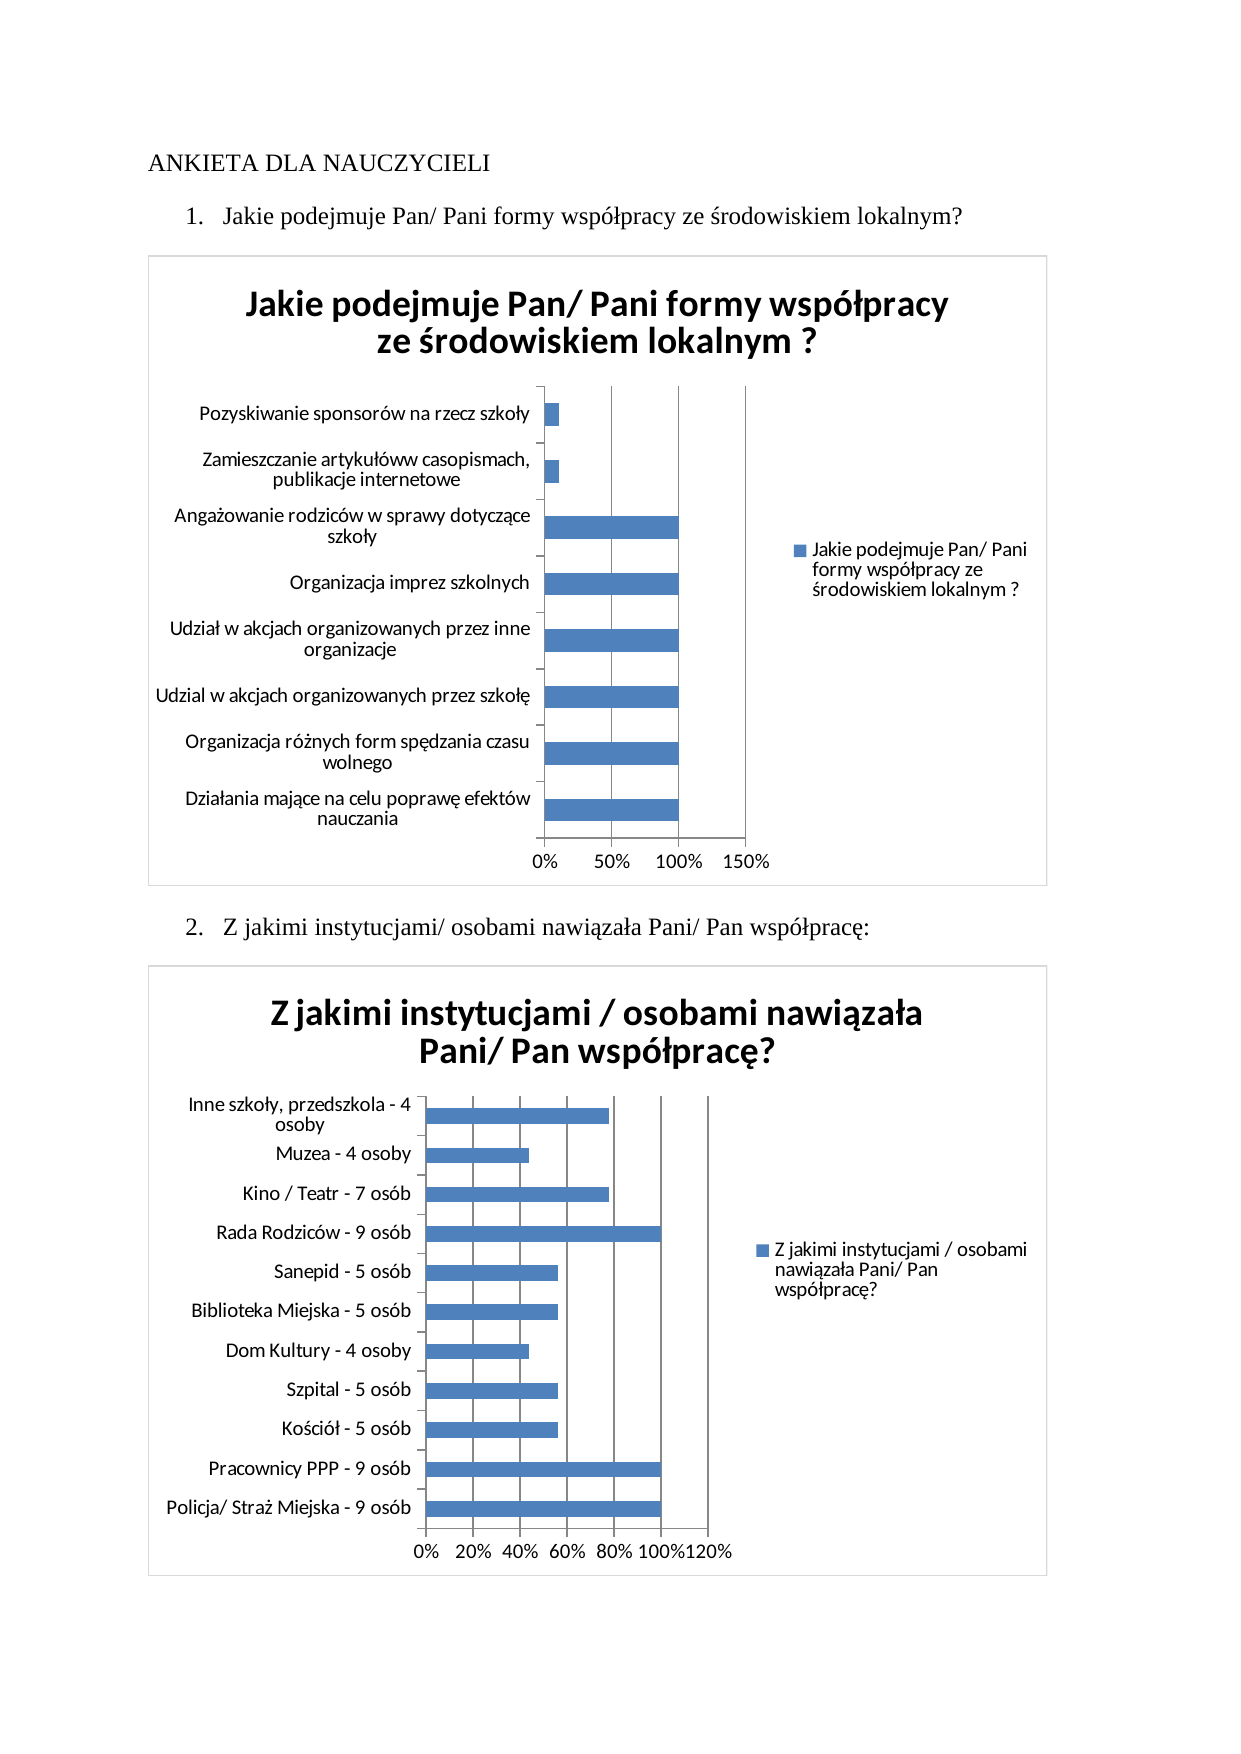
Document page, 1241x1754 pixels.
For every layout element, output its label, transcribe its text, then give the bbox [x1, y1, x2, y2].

text ANKIETA DLA NAUCZYCIELI [148, 148, 1093, 176]
list Jakie podejmuje Pan/ Pani formy współpracy ze środowiskiem lokalnym? [185, 201, 1093, 230]
list Z jakimi instytucjami/ osobami nawiązała Pani/ Pan współpracę: [185, 912, 1093, 940]
